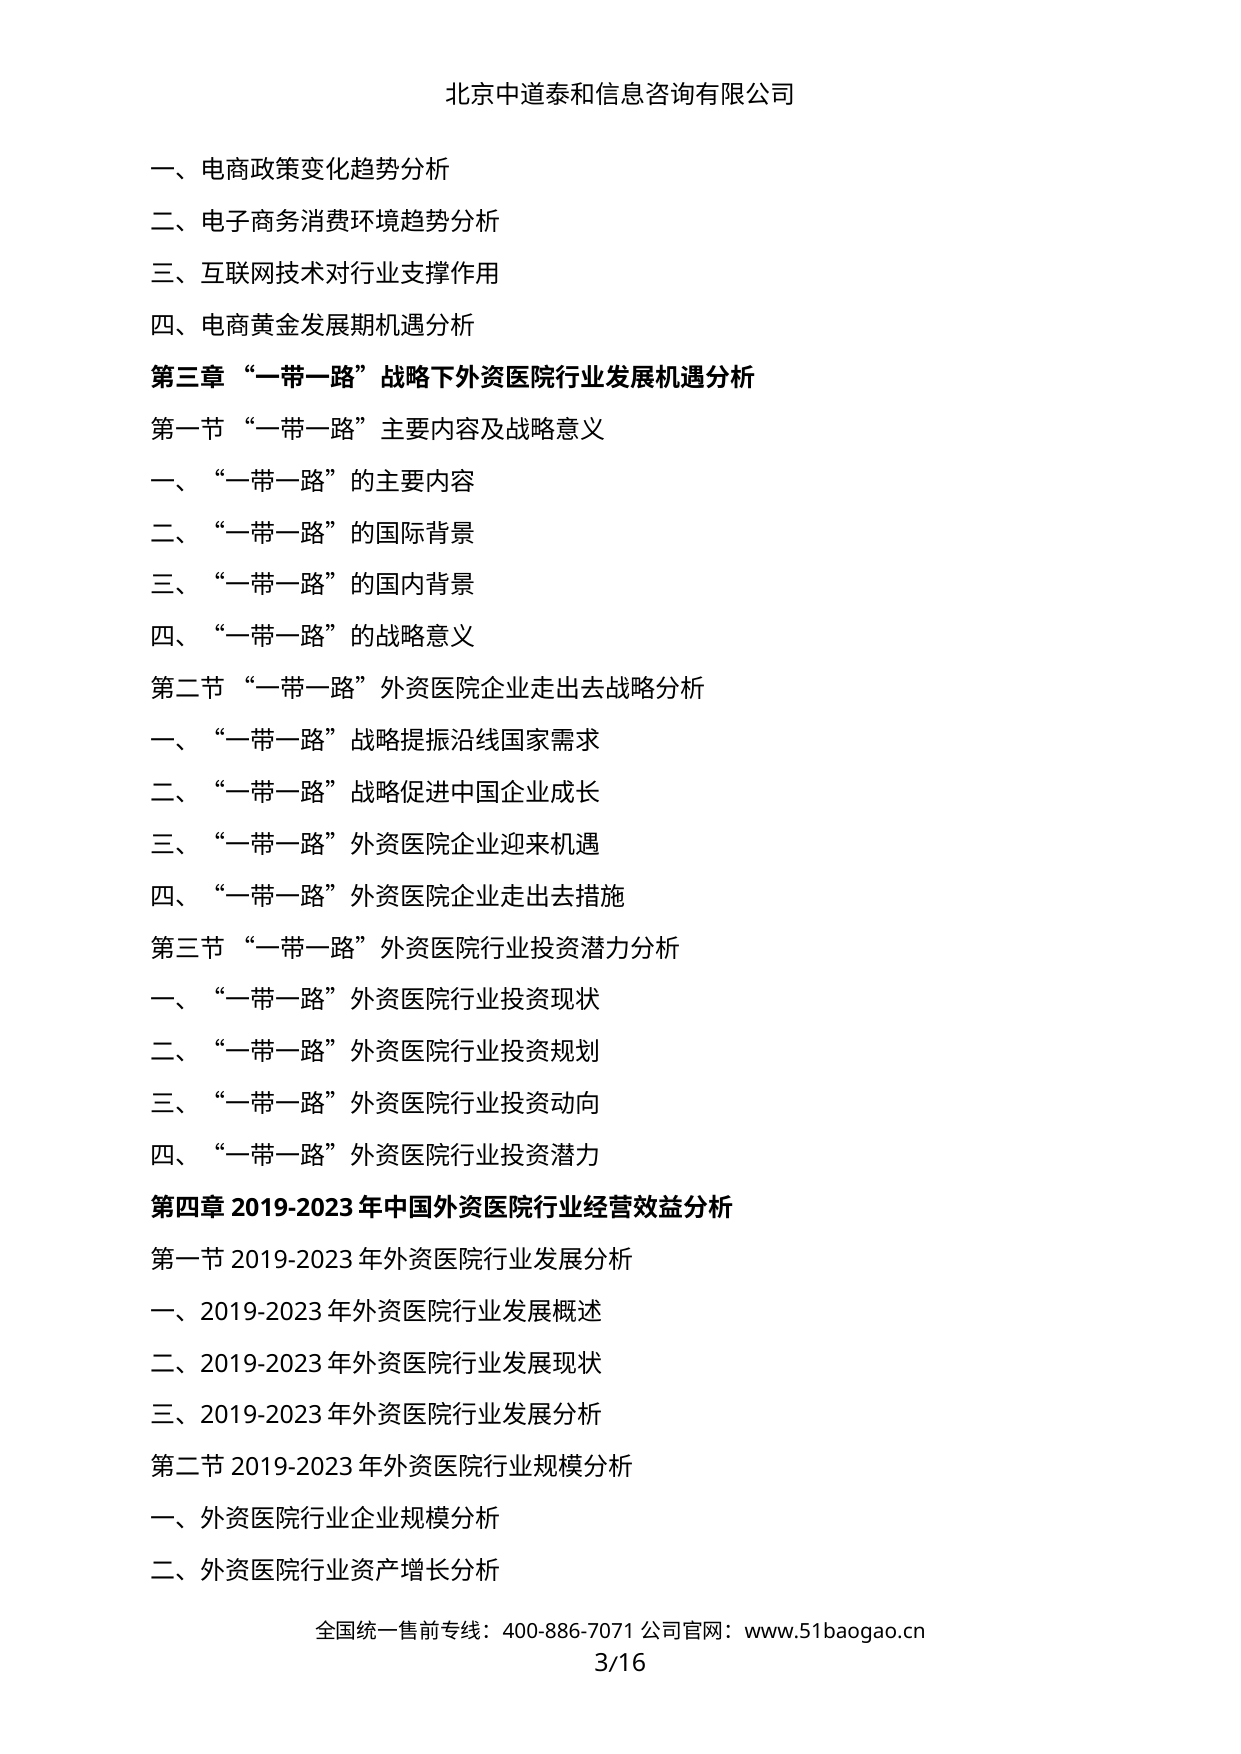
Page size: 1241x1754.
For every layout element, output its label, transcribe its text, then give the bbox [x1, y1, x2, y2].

text 二、“一带一路”外资医院行业投资规划 [150, 1032, 1090, 1068]
text 四、“一带一路”外资医院企业走出去措施 [150, 876, 1090, 912]
text 三、“一带一路”的国内背景 [150, 565, 1090, 601]
text 一、外资医院行业企业规模分析 [150, 1499, 1090, 1535]
text 三、2019-2023年外资医院行业发展分析 [150, 1395, 1090, 1431]
text 第二节 “一带一路”外资医院企业走出去战略分析 [150, 669, 1090, 705]
text 四、“一带一路”的战略意义 [150, 617, 1090, 653]
text 二、“一带一路”战略促进中国企业成长 [150, 772, 1090, 809]
text 四、电商黄金发展期机遇分析 [150, 306, 1090, 342]
text 第三节 “一带一路”外资医院行业投资潜力分析 [150, 928, 1090, 964]
text 三、“一带一路”外资医院行业投资动向 [150, 1084, 1090, 1120]
text 二、电子商务消费环境趋势分析 [150, 202, 1090, 238]
text 二、外资医院行业资产增长分析 [150, 1551, 1090, 1587]
text 第四章 2019-2023年中国外资医院行业经营效益分析 [150, 1187, 1090, 1224]
text 四、“一带一路”外资医院行业投资潜力 [150, 1136, 1090, 1172]
text 三、“一带一路”外资医院企业迎来机遇 [150, 824, 1090, 861]
text 一、“一带一路”外资医院行业投资现状 [150, 980, 1090, 1016]
text 一、“一带一路”的主要内容 [150, 461, 1090, 497]
text 第三章 “一带一路”战略下外资医院行业发展机遇分析 [150, 357, 1090, 394]
text 二、“一带一路”的国际背景 [150, 513, 1090, 549]
text 一、2019-2023年外资医院行业发展概述 [150, 1291, 1090, 1327]
text 第一节 “一带一路”主要内容及战略意义 [150, 409, 1090, 446]
text 三、互联网技术对行业支撑作用 [150, 254, 1090, 290]
text 第一节 2019-2023年外资医院行业发展分析 [150, 1239, 1090, 1276]
text 一、电商政策变化趋势分析 [150, 150, 1090, 186]
text 二、2019-2023年外资医院行业发展现状 [150, 1343, 1090, 1379]
text 第二节 2019-2023年外资医院行业规模分析 [150, 1447, 1090, 1483]
text 一、“一带一路”战略提振沿线国家需求 [150, 721, 1090, 757]
